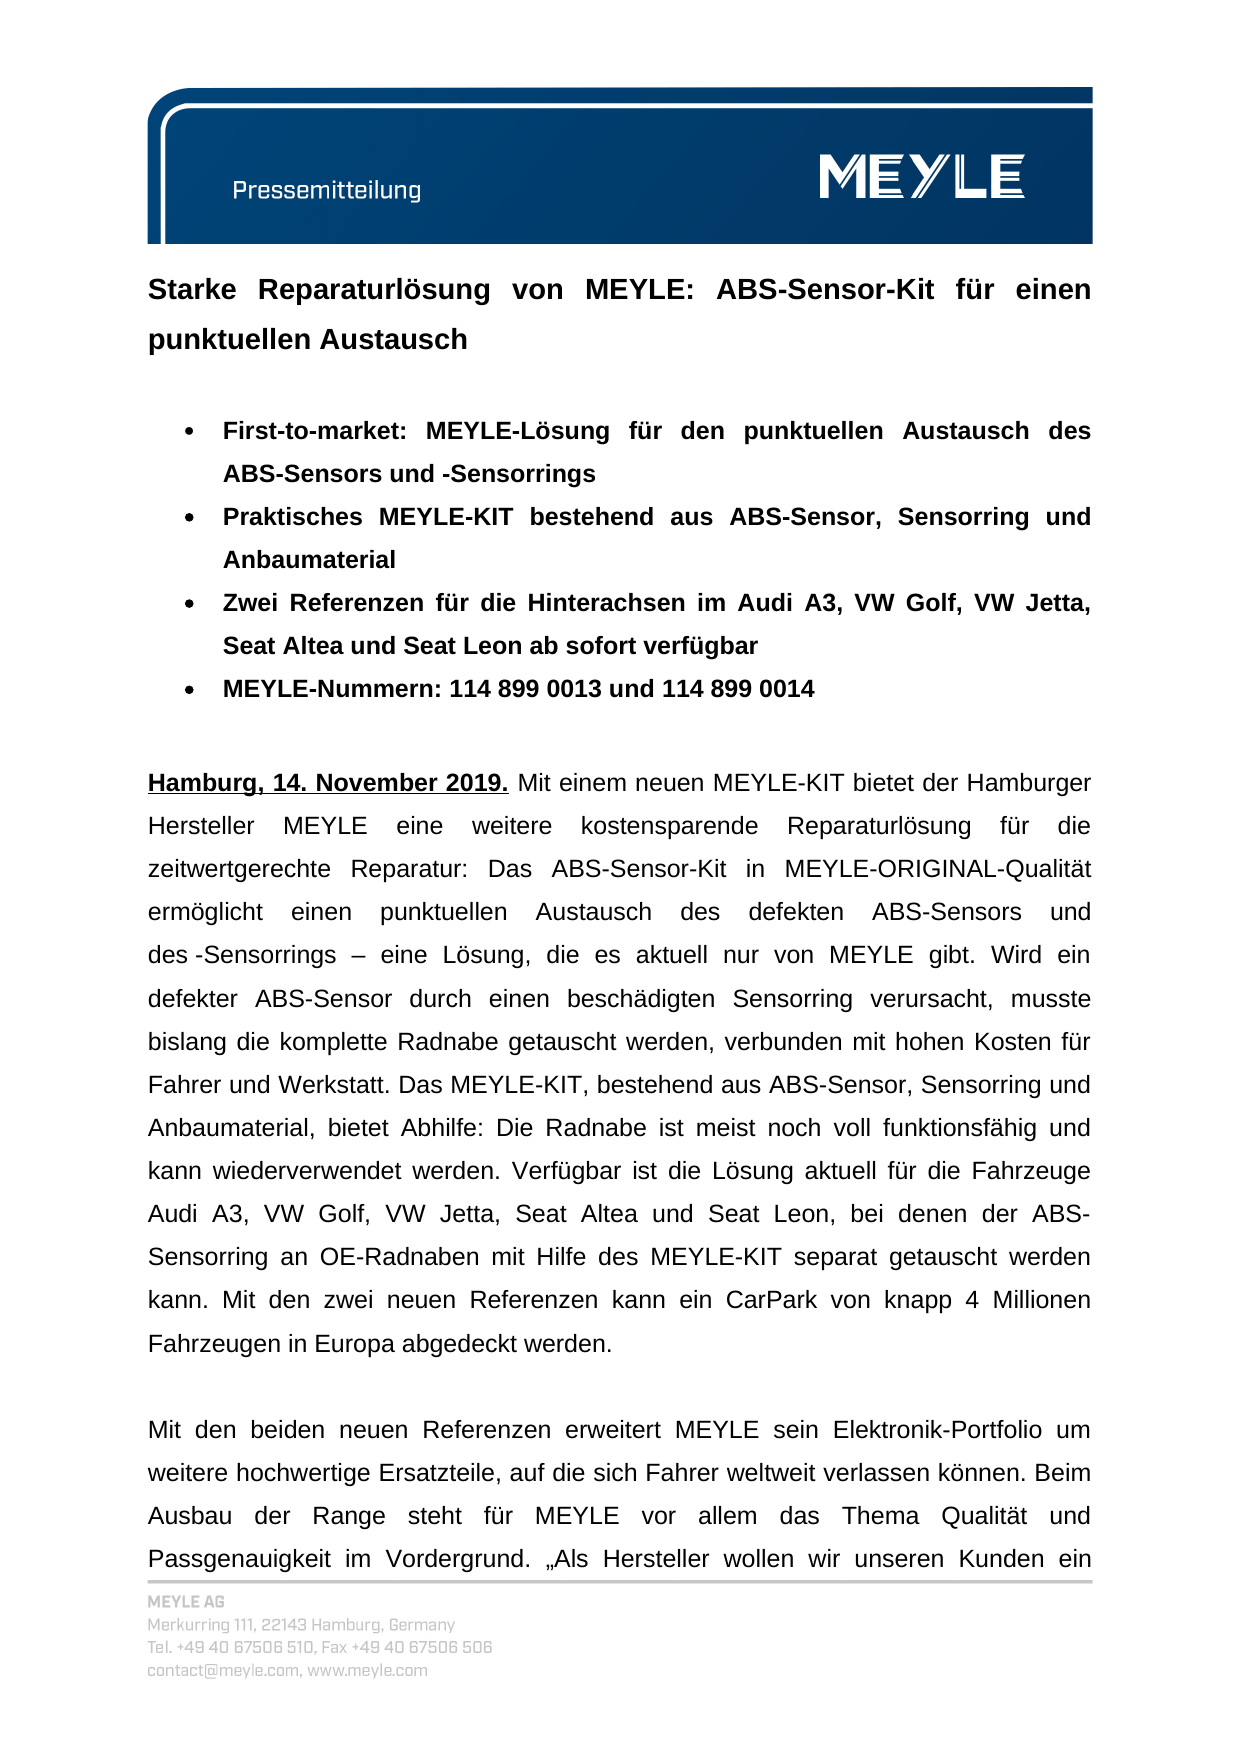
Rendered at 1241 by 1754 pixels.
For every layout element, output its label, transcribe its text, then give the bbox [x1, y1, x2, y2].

list MEYLE-Nummern: 114 899 0013 und 114 899 0014 [185, 674, 1093, 703]
text Starke Reparaturlösung von MEYLE: ABS-Sensor-Kit für einen punktuellen Austausch [148, 272, 1093, 356]
text Hamburg, 14. November 2019. Mit einem neuen MEYLE-KIT bietet der Hamburger Hersteller MEYLE eine weitere kostensparende Reparaturlösung für die zeitwertgerechte Reparatur: Das ABS-Sensor-Kit in MEYLE-ORIGINAL-Qualität ermöglicht einen punktuellen Austausch des defekten ABS-Sensors und des -Sensorrings – eine Lösung, die es aktuell nur von MEYLE gibt. Wird ein defekter ABS-Sensor durch einen beschädigten Sensorring verursacht, musste bislang die komplette Radnabe getauscht werden, verbunden mit hohen Kosten für Fahrer und Werkstatt. Das MEYLE-KIT, bestehend aus ABS-Sensor, Sensorring und Anbaumaterial, bietet Abhilfe: Die Radnabe ist meist noch voll funktionsfähig und kann wiederverwendet werden. Verfügbar ist die Lösung aktuell für die Fahrzeuge Audi A3, VW Golf, VW Jetta, Seat Altea und Seat Leon, bei denen der ABS-Sensorring an OE-Radnaben mit Hilfe des MEYLE-KIT separat getauscht werden kann. Mit den zwei neuen Referenzen kann ein CarPark von knapp 4 Millionen Fahrzeugen in Europa abgedeckt werden. [148, 768, 1093, 1357]
picture [147, 1578, 1093, 1681]
list Praktisches MEYLE-KIT bestehend aus ABS-Sensor, Sensorring und Anbaumaterial [185, 502, 1093, 574]
list First-to-market: MEYLE-Lösung für den punktuellen Austausch des ABS-Sensors und -Sensorrings [185, 416, 1093, 488]
list Zwei Referenzen für die Hinterachsen im Audi A3, VW Golf, VW Jetta, Seat Altea und Seat Leon ab sofort verfügbar [185, 588, 1093, 660]
picture [147, 73, 1093, 244]
